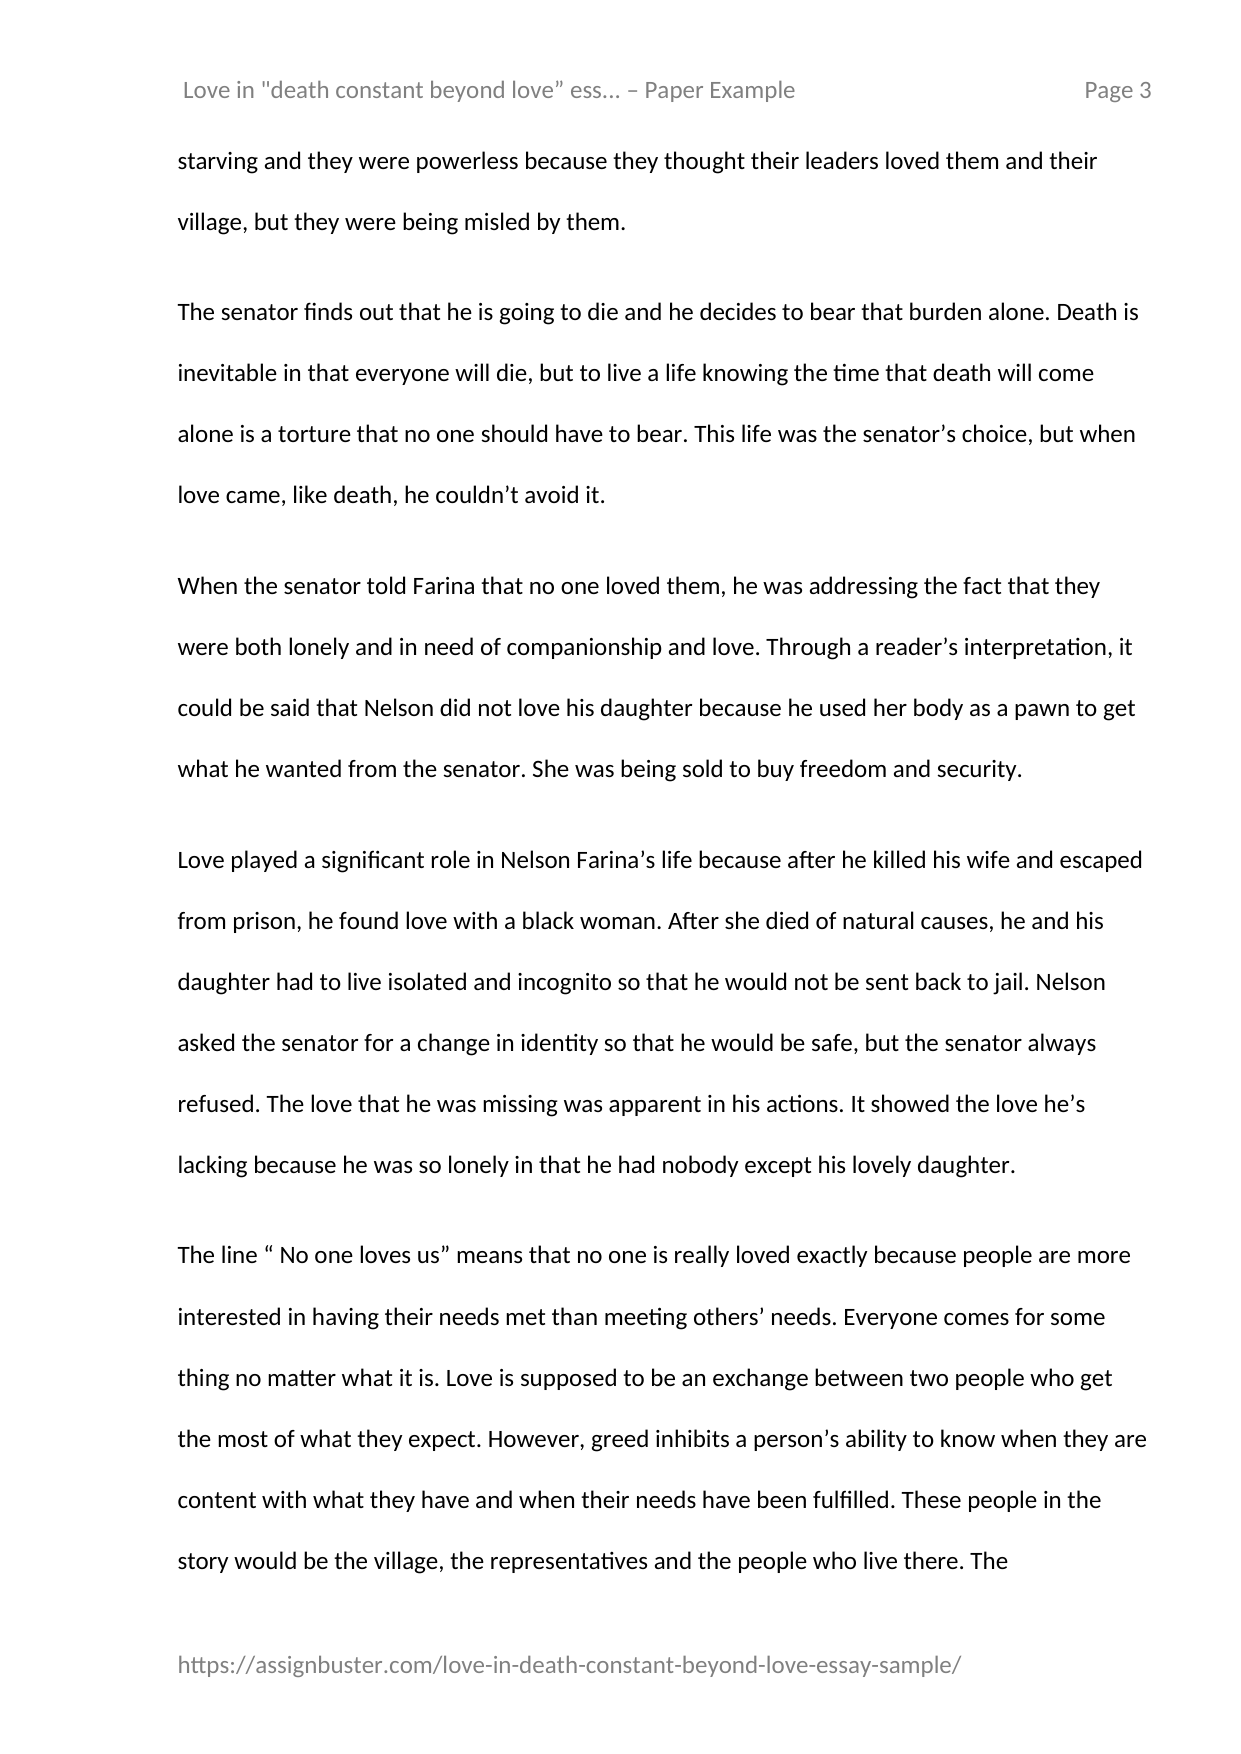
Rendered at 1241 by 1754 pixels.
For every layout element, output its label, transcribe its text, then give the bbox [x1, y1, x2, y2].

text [177, 145, 1152, 237]
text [177, 1239, 1152, 1575]
text Love played a significant role in Nelson Farina’s life because after he killed his wife and escaped from prison, he found love with a black woman. After she died of natural causes, he and his daughter had to live isolated and incognito so that he would not be sent back to jail. Nelson asked the senator for a change in identity so that he would be safe, but the senator always refused. The love that he was missing was apparent in his actions. It showed the love he’s lacking because he was so lonely in that he had nobody except his lovely daughter. [177, 844, 1152, 1179]
text The senator finds out that he is going to die and he decides to bear that burden alone. Death is inevitable in that everyone will die, but to live a life knowing the time that death will come alone is a torture that no one should have to bear. This life was the senator’s choice, but when love came, like death, he couldn’t avoid it. [177, 297, 1152, 510]
text When the senator told Farina that no one loved them, he was addressing the fact that they were both lonely and in need of companionship and love. Through a reader’s interpretation, it could be said that Nelson did not love his daughter because he used her body as a pawn to get what he wanted from the senator. She was being sold to buy freedom and security. [177, 570, 1152, 784]
